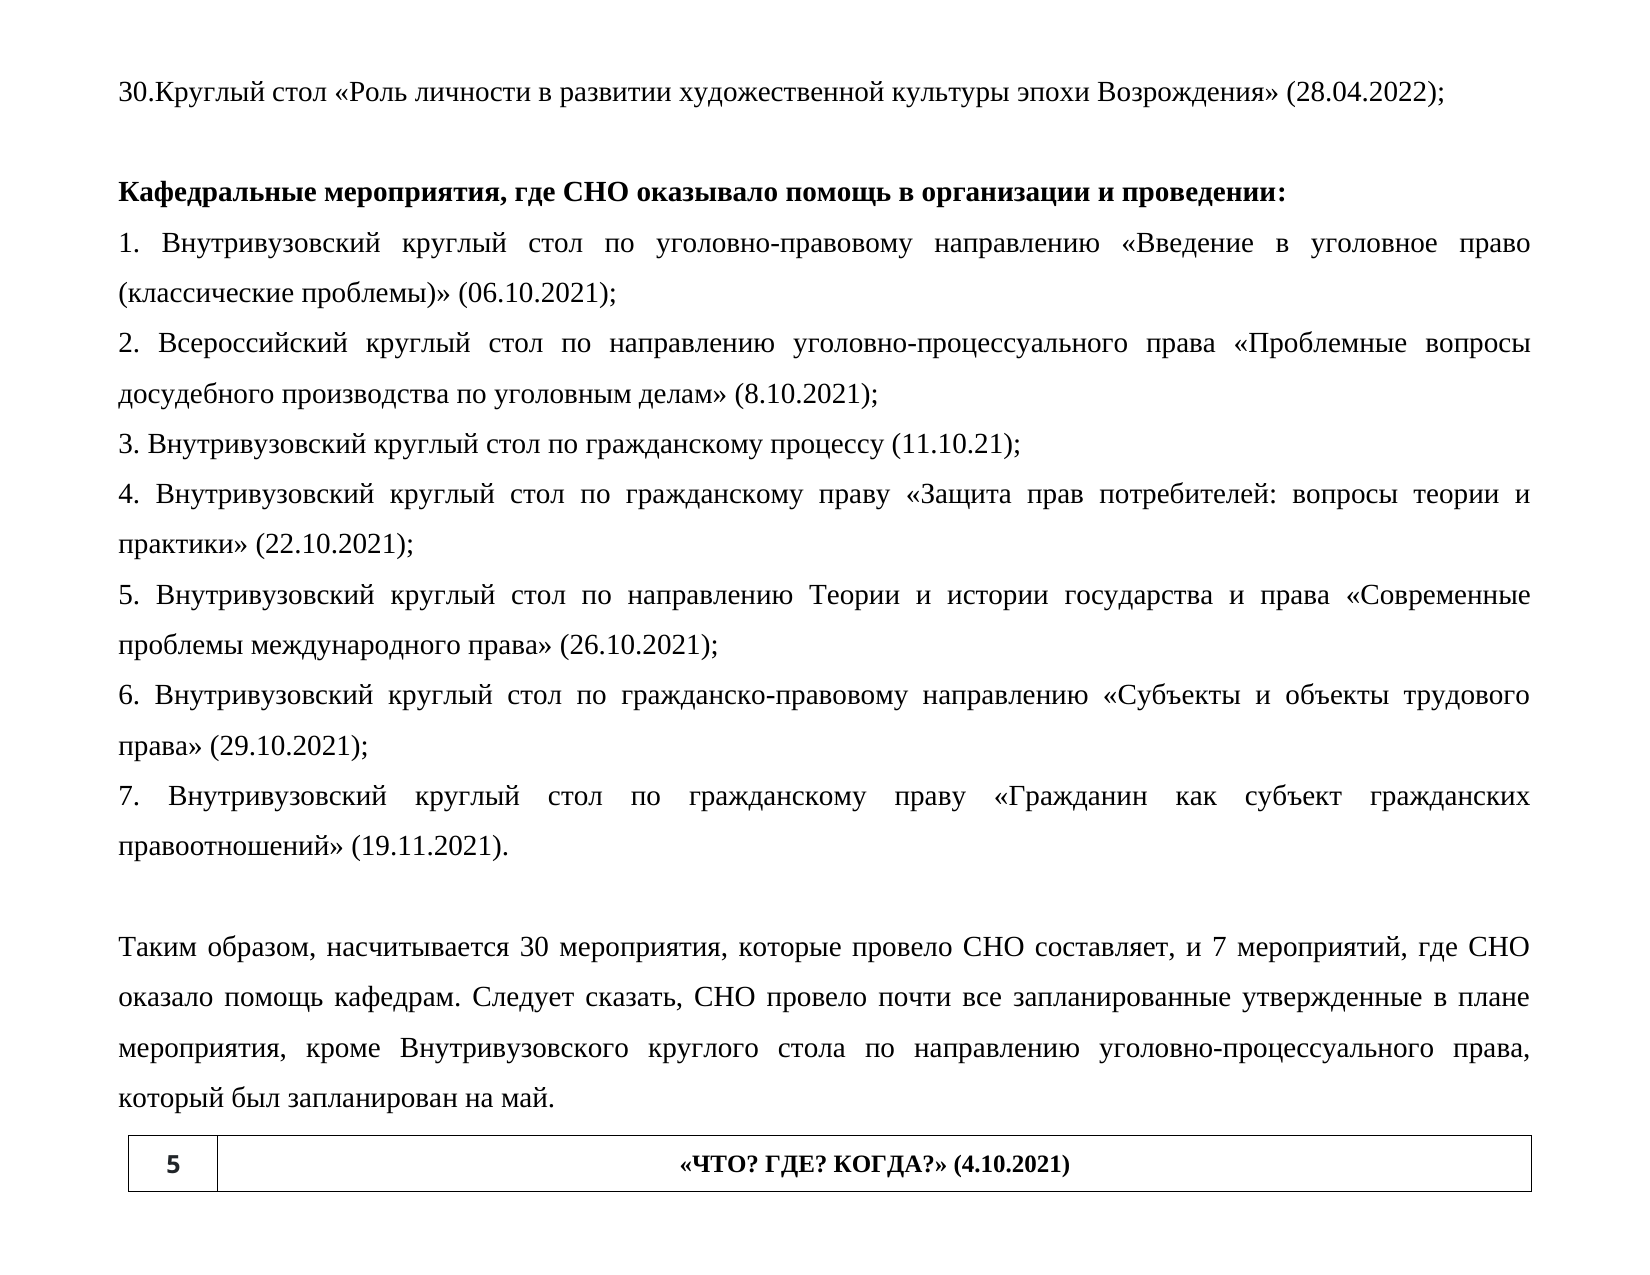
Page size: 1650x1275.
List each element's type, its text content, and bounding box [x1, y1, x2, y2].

text 1. Внутривузовский круглый стол по уголовно-правовому направлению «Введение в уголовное право (классические проблемы)» (06.10.2021); [118, 225, 1532, 309]
text 3. Внутривузовский круглый стол по гражданскому процессу (11.10.21); [118, 426, 1532, 459]
text 2. Всероссийский круглый стол по направлению уголовно-процессуального права «Проблемные вопросы досудебного производства по уголовным делам» (8.10.2021); [118, 325, 1532, 409]
text 30.Круглый стол «Роль личности в развитии художественной культуры эпохи Возрождения» (28.04.2022); [118, 74, 1532, 107]
text 7. Внутривузовский круглый стол по гражданскому праву «Гражданин как субъект гражданских правоотношений» (19.11.2021). [118, 778, 1532, 862]
table_header 5 [129, 1136, 217, 1191]
text 5. Внутривузовский круглый стол по направлению Теории и истории государства и права «Современные проблемы международного права» (26.10.2021); [118, 577, 1532, 661]
text 4. Внутривузовский круглый стол по гражданскому праву «Защита прав потребителей: вопросы теории и практики» (22.10.2021); [118, 476, 1532, 560]
text Таким образом, насчитывается 30 мероприятия, которые провело СНО составляет, и 7 мероприятий, где СНО оказало помощь кафедрам. Следует сказать, СНО провело почти все запланированные утвержденные в плане мероприятия, кроме Внутривузовского круглого стола по направлению уголовно-процессуального права, который был запланирован на май. [118, 929, 1532, 1114]
text Кафедральные мероприятия, где СНО оказывало помощь в организации и проведении: [118, 174, 1532, 208]
table_header «ЧТО? ГДЕ? КОГДА?» (4.10.2021) [218, 1136, 1531, 1191]
text 6. Внутривузовский круглый стол по гражданско-правовому направлению «Субъекты и объекты трудового права» (29.10.2021); [118, 678, 1532, 761]
